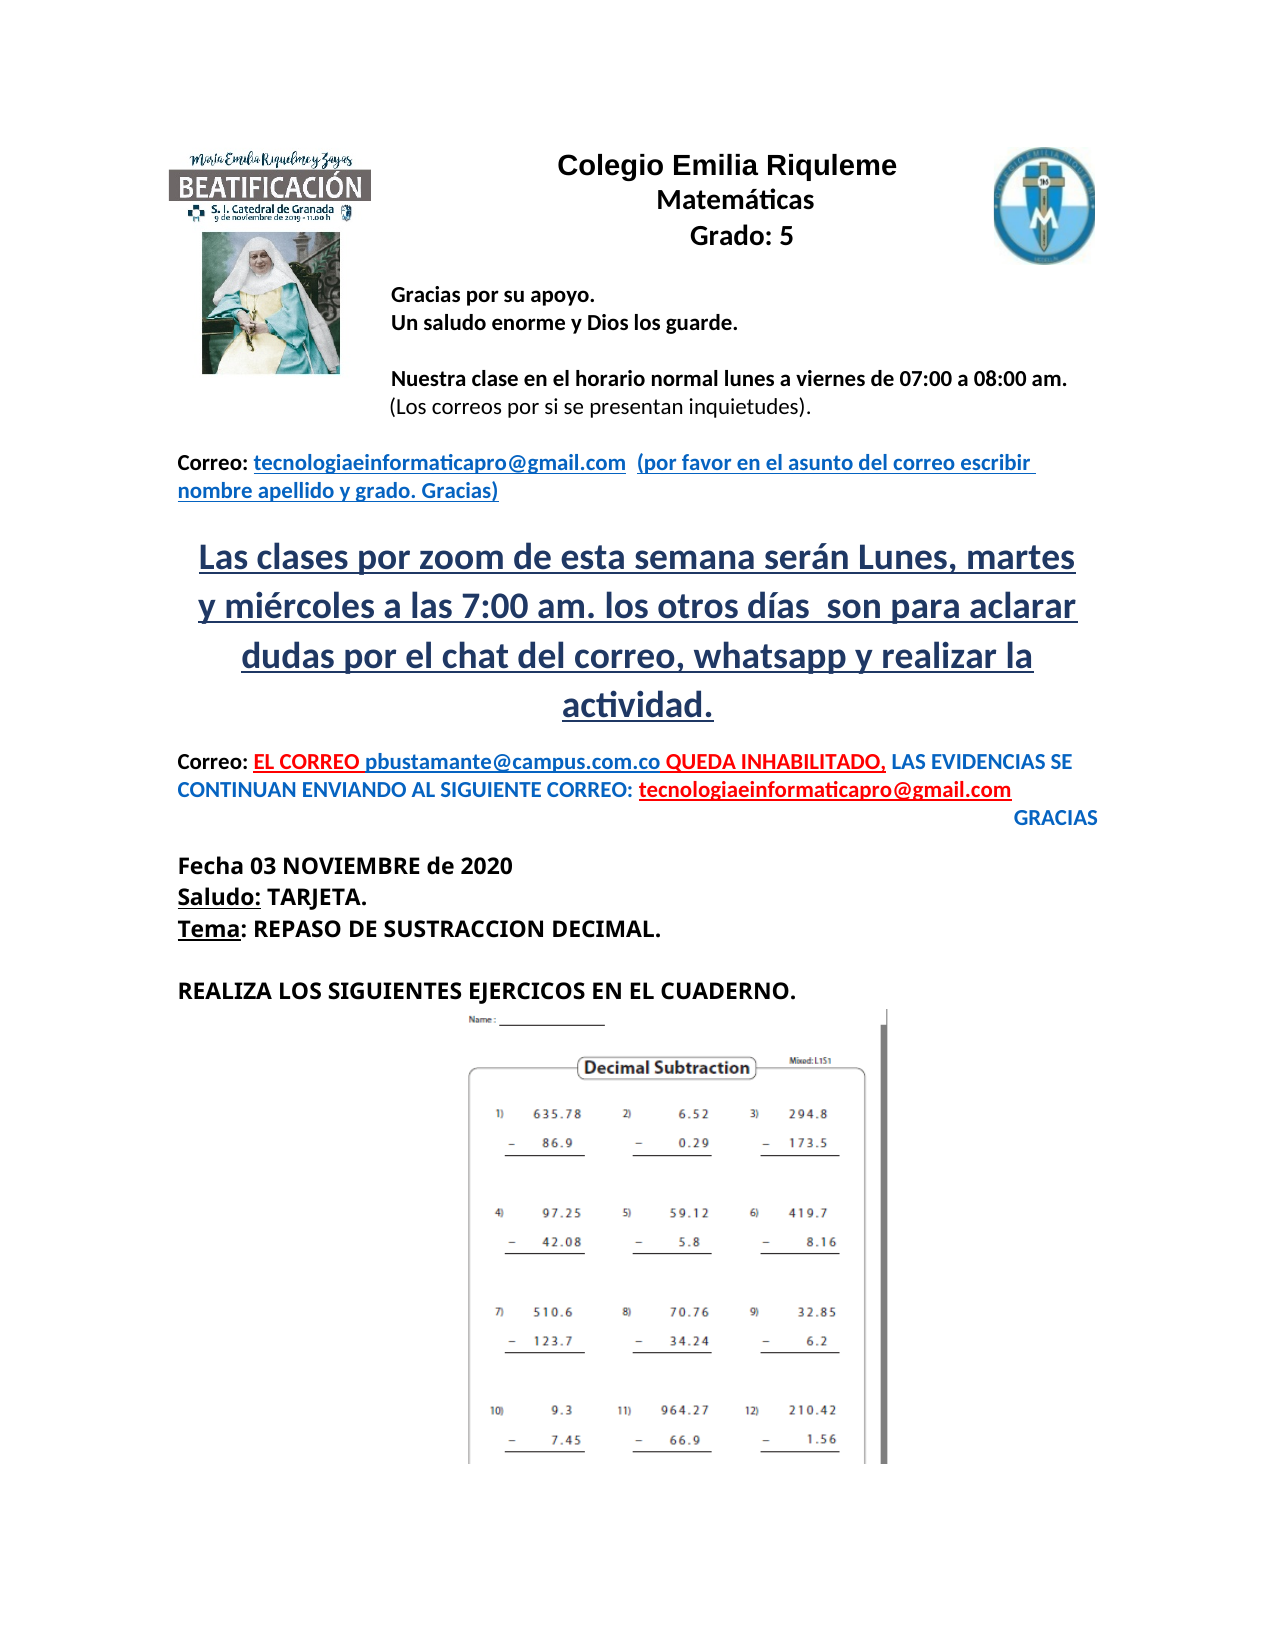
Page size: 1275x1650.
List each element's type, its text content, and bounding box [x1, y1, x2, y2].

text Correo: tecnologiaeinformaticapro@gmail.com (por favor en el asunto del correo escribir nombre apellido y grado. Gracias) [177, 448, 1098, 504]
text Las clases por zoom de esta semana serán Lunes, martes y miércoles a las 7:00 am. los otros días son para aclarar dudas por el chat del correo, whatsapp y realizar la actividad. [177, 533, 1098, 727]
text (Los correos por si se presentan inquietudes). [177, 392, 1098, 421]
text Tema: REPASO DE SUSTRACCION DECIMAL. [177, 913, 1098, 944]
text Matemáticas [371, 181, 991, 217]
text Fecha 03 NOVIEMBRE de 2020 [177, 850, 1098, 881]
text Nuestra clase en el horario normal lunes a viernes de 07:00 a 08:00 am. [177, 364, 1098, 392]
text Grado: 5 [371, 217, 991, 252]
text Un saludo enorme y Dios los guarde. [371, 308, 1098, 336]
text GRACIAS [177, 803, 1098, 831]
text Correo: EL CORREO pbustamante@campus.com.co QUEDA INHABILITADO, LAS EVIDENCIAS SE CONTINUAN ENVIANDO AL SIGUIENTE CORREO: tecnologiaeinformaticapro@gmail.com [177, 747, 1098, 803]
picture [168, 147, 371, 380]
text Saludo: TARJETA. [177, 881, 1098, 913]
text Colegio Emilia Riquleme [360, 148, 991, 181]
text REALIZA LOS SIGUIENTES EJERCICOS EN EL CUADERNO. [177, 975, 1098, 1006]
text Gracias por su apoyo. [371, 280, 1098, 308]
picture [460, 1009, 888, 1464]
picture [991, 147, 1094, 263]
